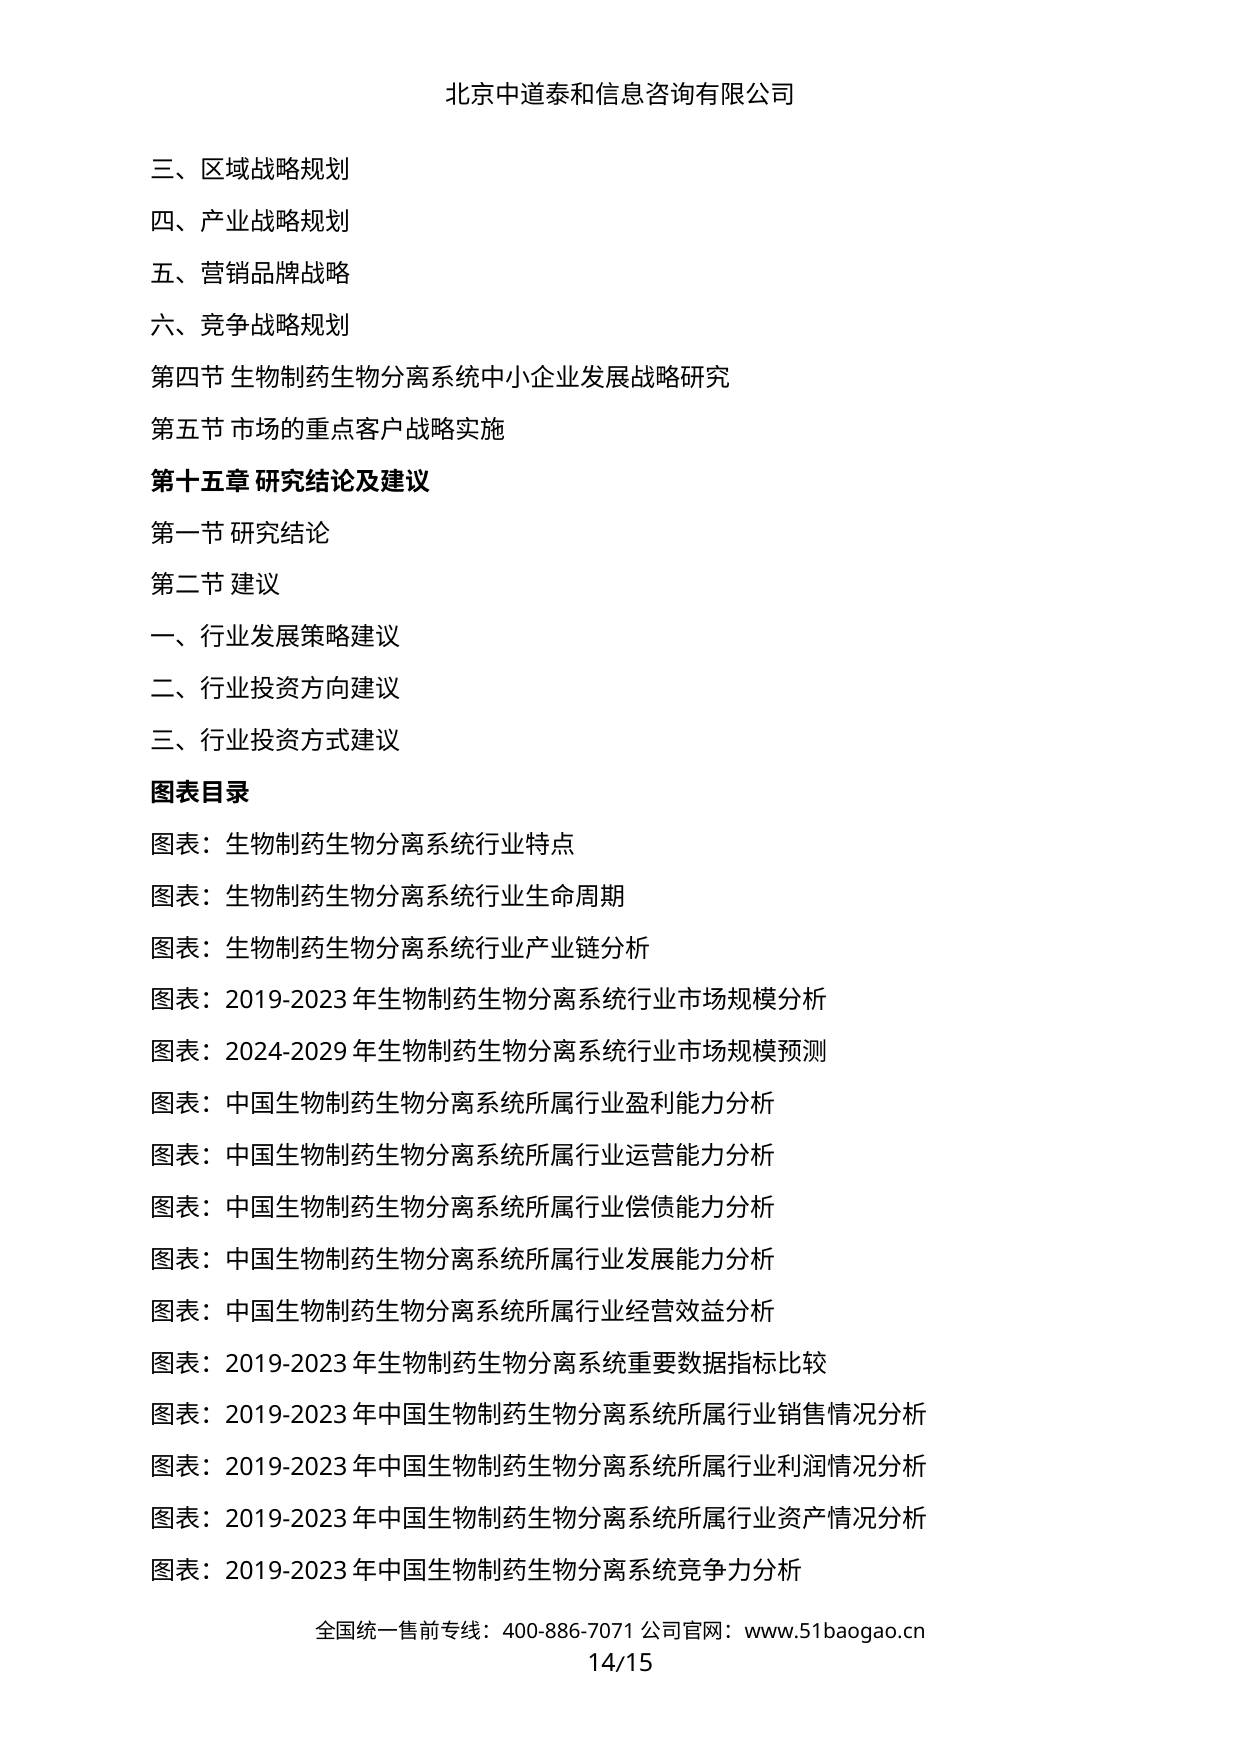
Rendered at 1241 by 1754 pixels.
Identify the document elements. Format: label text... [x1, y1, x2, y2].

text 五、营销品牌战略 [150, 254, 1090, 290]
text 图表：中国生物制药生物分离系统所属行业经营效益分析 [150, 1291, 1090, 1327]
text 图表：生物制药生物分离系统行业特点 [150, 824, 1090, 861]
text 三、区域战略规划 [150, 150, 1090, 186]
text 图表：2019-2023年中国生物制药生物分离系统竞争力分析 [150, 1551, 1090, 1587]
text 图表：2019-2023年生物制药生物分离系统重要数据指标比较 [150, 1343, 1090, 1379]
text 图表：2019-2023年中国生物制药生物分离系统所属行业销售情况分析 [150, 1395, 1090, 1431]
text 第一节 研究结论 [150, 513, 1090, 549]
text 第四节 生物制药生物分离系统中小企业发展战略研究 [150, 357, 1090, 394]
text 图表：生物制药生物分离系统行业产业链分析 [150, 928, 1090, 964]
text 图表：2019-2023年生物制药生物分离系统行业市场规模分析 [150, 980, 1090, 1016]
text 图表：2019-2023年中国生物制药生物分离系统所属行业利润情况分析 [150, 1447, 1090, 1483]
text 图表：2024-2029年生物制药生物分离系统行业市场规模预测 [150, 1032, 1090, 1068]
text 第十五章 研究结论及建议 [150, 461, 1090, 497]
text 图表：中国生物制药生物分离系统所属行业偿债能力分析 [150, 1187, 1090, 1224]
text 第二节 建议 [150, 565, 1090, 601]
text 图表：2019-2023年中国生物制药生物分离系统所属行业资产情况分析 [150, 1499, 1090, 1535]
text 图表：生物制药生物分离系统行业生命周期 [150, 876, 1090, 912]
text 图表：中国生物制药生物分离系统所属行业发展能力分析 [150, 1239, 1090, 1276]
text 图表：中国生物制药生物分离系统所属行业运营能力分析 [150, 1136, 1090, 1172]
text 二、行业投资方向建议 [150, 669, 1090, 705]
text 图表目录 [150, 772, 1090, 809]
text 一、行业发展策略建议 [150, 617, 1090, 653]
text 第五节 市场的重点客户战略实施 [150, 409, 1090, 446]
text 六、竞争战略规划 [150, 306, 1090, 342]
text 三、行业投资方式建议 [150, 721, 1090, 757]
text 四、产业战略规划 [150, 202, 1090, 238]
text 图表：中国生物制药生物分离系统所属行业盈利能力分析 [150, 1084, 1090, 1120]
